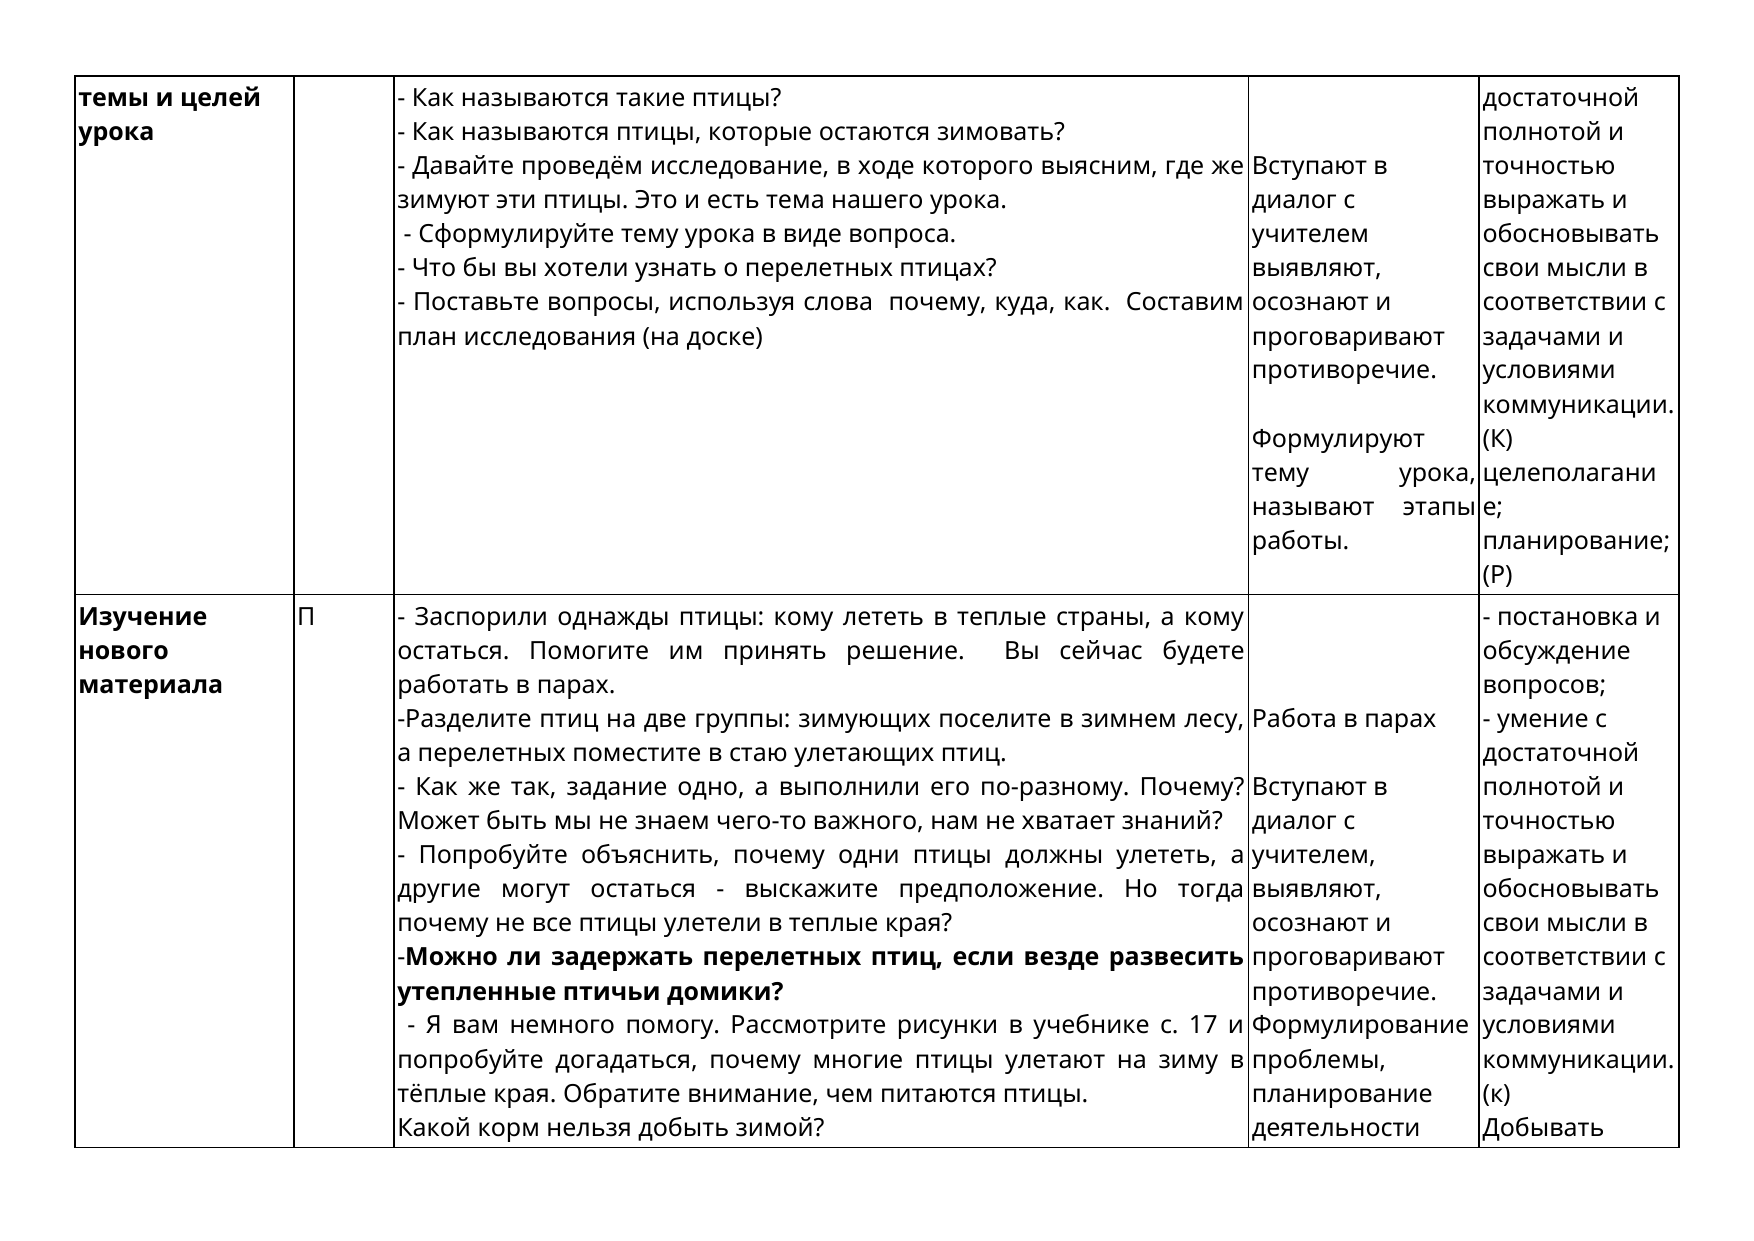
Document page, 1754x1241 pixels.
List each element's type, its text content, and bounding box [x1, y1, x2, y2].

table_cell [1249, 77, 1478, 594]
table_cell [1480, 595, 1678, 1147]
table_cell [395, 77, 1248, 594]
table_cell П [295, 595, 393, 1147]
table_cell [76, 77, 293, 594]
table_cell Ф [295, 77, 393, 594]
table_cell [76, 595, 293, 1147]
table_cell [1249, 595, 1478, 1147]
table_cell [1480, 77, 1678, 594]
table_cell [395, 595, 1248, 1147]
